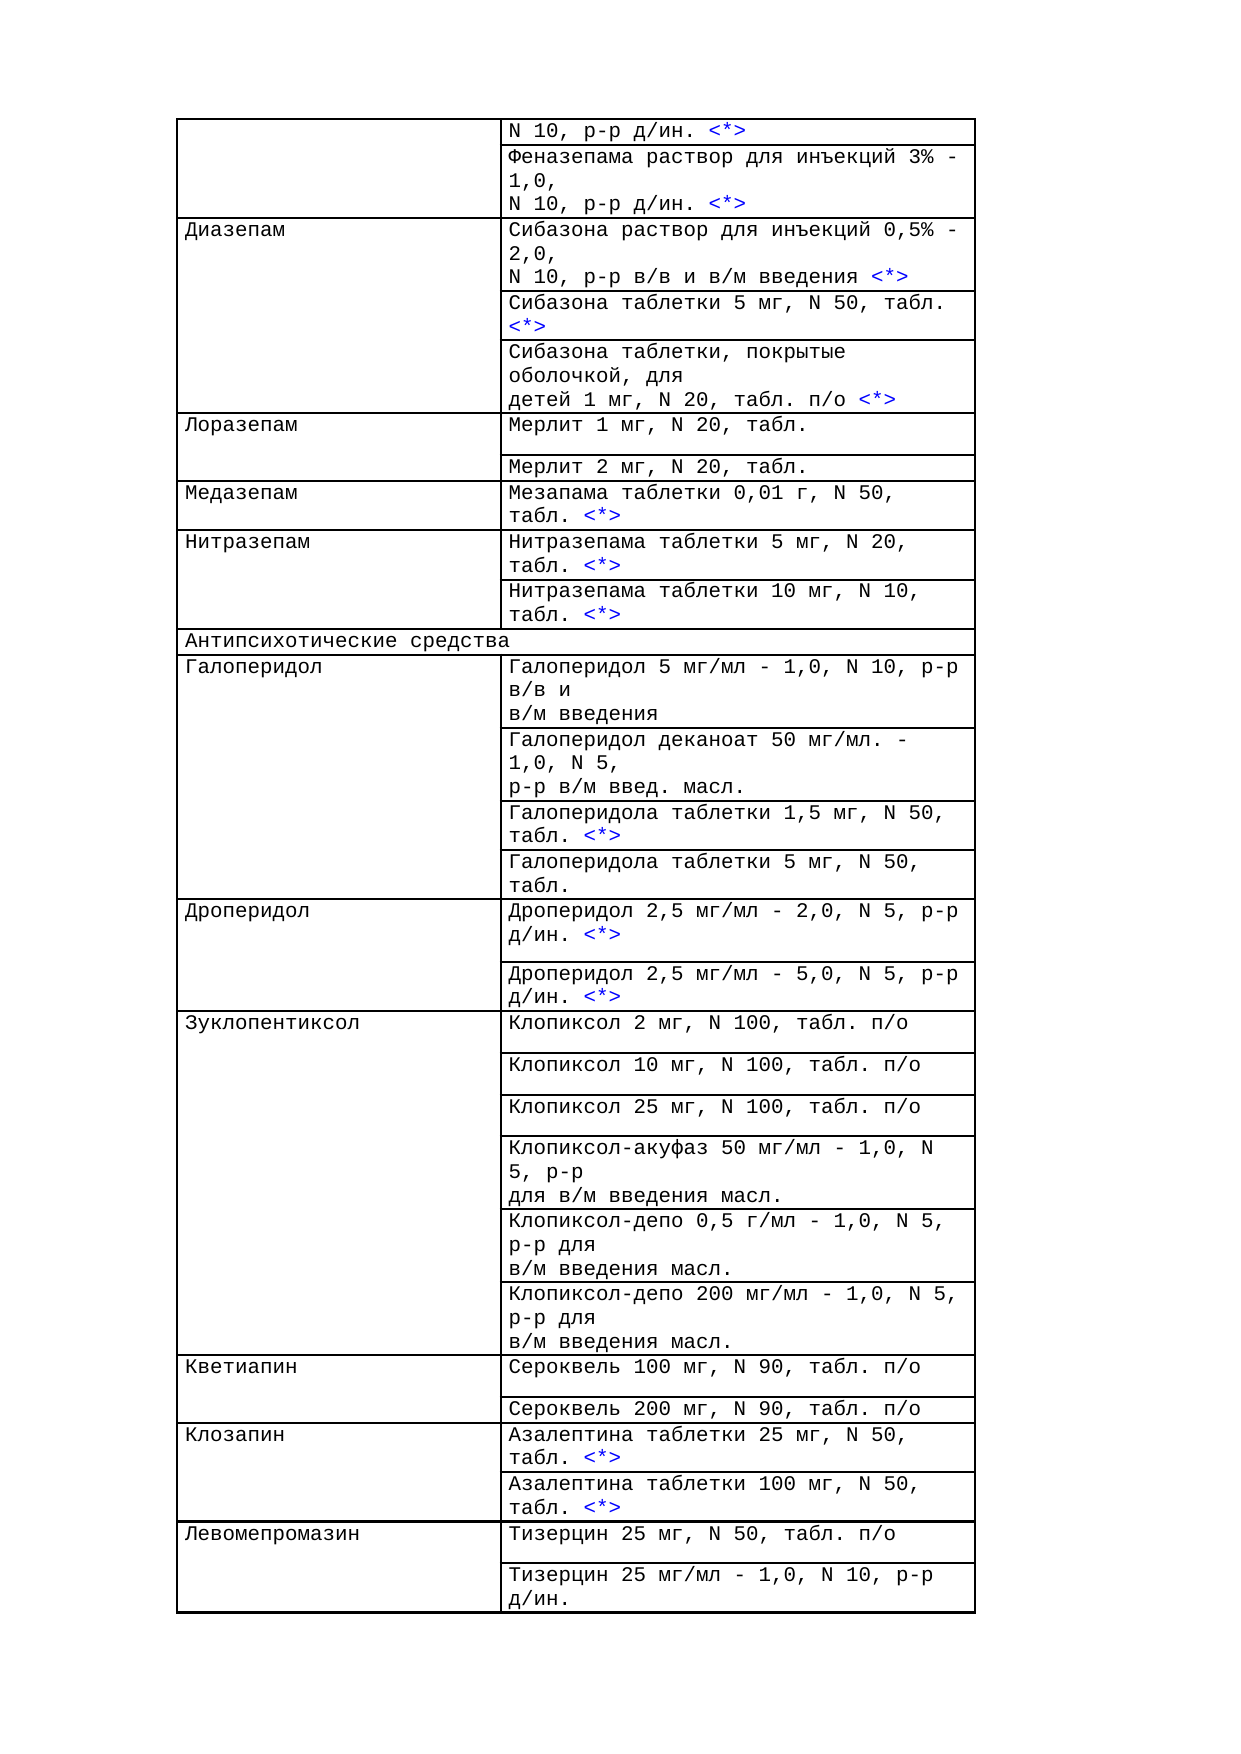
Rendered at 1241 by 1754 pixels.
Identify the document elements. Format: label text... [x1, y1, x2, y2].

table_cell Нитразепама таблетки 5 мг, N 20, табл. <*> [502, 531, 974, 578]
table_cell Тизерцин 25 мг, N 50, табл. п/о [502, 1523, 974, 1562]
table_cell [502, 120, 974, 144]
table_cell Мерлит 2 мг, N 20, табл. [502, 456, 974, 480]
table_cell Клопиксол-акуфаз 50 мг/мл - 1,0, N 5, р-р для в/м введения масл. [502, 1137, 974, 1208]
table_cell Сибазона таблетки, покрытые оболочкой, для детей 1 мг, N 20, табл. п/о <*> [502, 341, 974, 412]
table_cell Левомепромазин [178, 1523, 500, 1611]
table_cell Сибазона раствор для инъекций 0,5% - 2,0, N 10, р-р в/в и в/м введения <*> [502, 219, 974, 290]
table_cell Кветиапин [178, 1356, 500, 1422]
table_cell Лоразепам [178, 414, 500, 480]
table_cell Клопиксол 25 мг, N 100, табл. п/о [502, 1096, 974, 1135]
table_cell Нитразепам [178, 531, 500, 628]
table_cell Сероквель 200 мг, N 90, табл. п/о [502, 1398, 974, 1422]
table_cell Мерлит 1 мг, N 20, табл. [502, 414, 974, 454]
table_cell Клопиксол-депо 200 мг/мл - 1,0, N 5, р-р для в/м введения масл. [502, 1283, 974, 1354]
table_cell Галоперидола таблетки 1,5 мг, N 50, табл. <*> [502, 802, 974, 849]
table_cell Азалептина таблетки 25 мг, N 50, табл. <*> [502, 1424, 974, 1471]
table_cell Медазепам [178, 482, 500, 529]
table_cell Мезапама таблетки 0,01 г, N 50, табл. <*> [502, 482, 974, 529]
table_cell Антипсихотические средства [178, 630, 974, 653]
table_cell Нитразепама таблетки 10 мг, N 10, табл. <*> [502, 581, 974, 628]
table_cell Клопиксол 2 мг, N 100, табл. п/о [502, 1012, 974, 1052]
table_cell Клозапин [178, 1424, 500, 1520]
table_cell Дроперидол 2,5 мг/мл - 5,0, N 5, р-р д/ин. <*> [502, 963, 974, 1010]
table_cell Сероквель 100 мг, N 90, табл. п/о [502, 1356, 974, 1396]
table_cell Клопиксол 10 мг, N 100, табл. п/о [502, 1054, 974, 1093]
table_cell Галоперидол 5 мг/мл - 1,0, N 10, р-р в/в и в/м введения [502, 656, 974, 727]
table_cell Дроперидол [178, 900, 500, 1010]
table_cell Дроперидол 2,5 мг/мл - 2,0, N 5, р-р д/ин. <*> [502, 900, 974, 961]
table_cell Зуклопентиксол [178, 1012, 500, 1354]
table_cell Сибазона таблетки 5 мг, N 50, табл. <*> [502, 292, 974, 339]
table_cell Тизерцин 25 мг/мл - 1,0, N 10, р-р д/ин. [502, 1564, 974, 1611]
table_cell Азалептина таблетки 100 мг, N 50, табл. <*> [502, 1473, 974, 1520]
table_cell Галоперидол деканоат 50 мг/мл. - 1,0, N 5, р-р в/м введ. масл. [502, 729, 974, 799]
table_cell Диазепам [178, 219, 500, 412]
table_cell Галоперидол [178, 656, 500, 898]
table_cell Феназепама раствор для инъекций 3% - 1,0, N 10, р-р д/ин. <*> [502, 146, 974, 217]
table_cell Клопиксол-депо 0,5 г/мл - 1,0, N 5, р-р для в/м введения масл. [502, 1210, 974, 1281]
table_cell Галоперидола таблетки 5 мг, N 50, табл. [502, 851, 974, 898]
